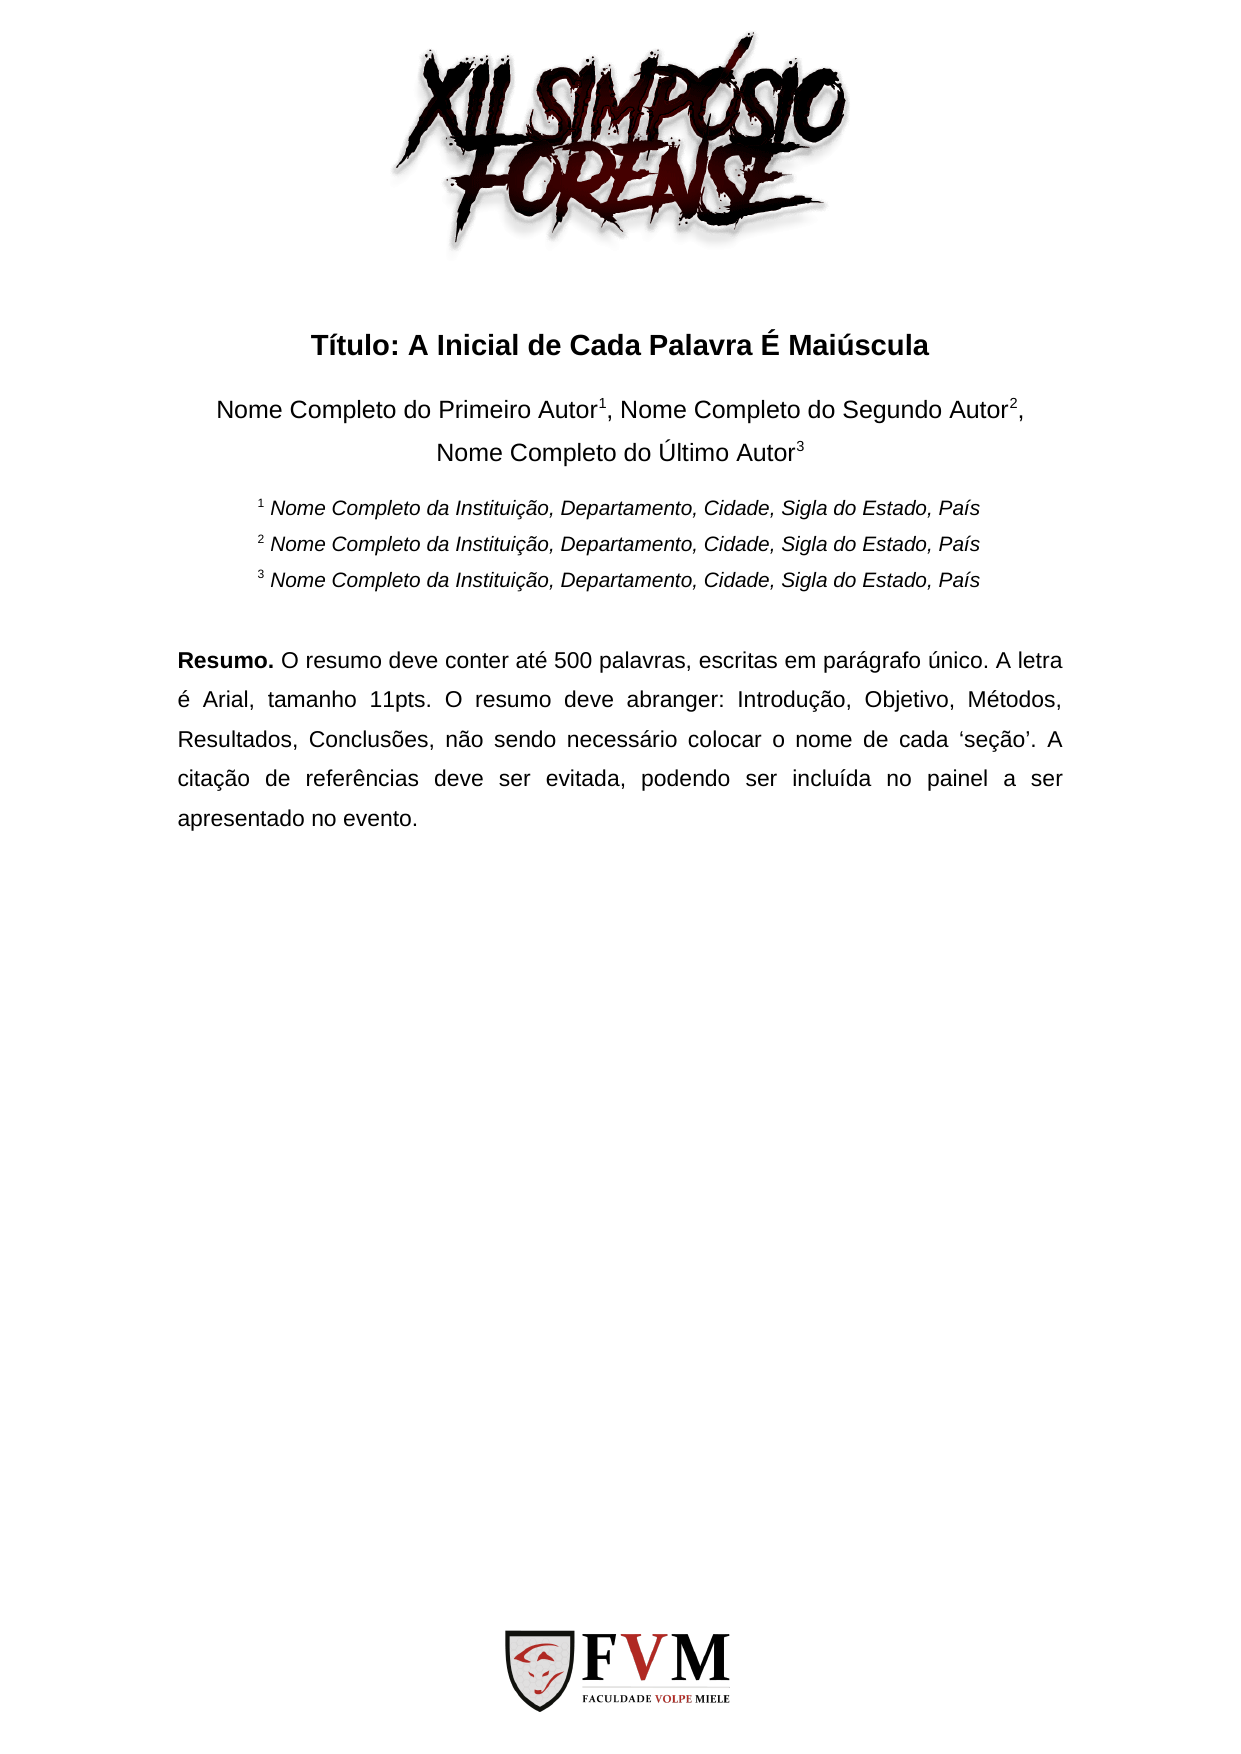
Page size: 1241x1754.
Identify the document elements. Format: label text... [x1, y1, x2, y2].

text Resumo. O resumo deve conter até 500 palavras, escritas em parágrafo único. A letra é Arial, tamanho 11pts. O resumo deve abranger: Introdução, Objetivo, Métodos, Resultados, Conclusões, não sendo necessário colocar o nome de cada ‘seção’. A citação de referências deve ser evitada, podendo ser incluída no painel a ser apresentado no evento. [177, 647, 1063, 831]
picture [389, 30, 851, 261]
picture [505, 1623, 735, 1712]
text Nome Completo do Primeiro Autor1, Nome Completo do Segundo Autor2, [177, 395, 1063, 424]
text Título: A Inicial de Cada Palavra É Maiúscula [177, 261, 1063, 362]
text Nome Completo do Último Autor3 [177, 438, 1063, 467]
text 3 Nome Completo da Instituição, Departamento, Cidade, Sigla do Estado, País [177, 568, 1063, 592]
text 1 Nome Completo da Instituição, Departamento, Cidade, Sigla do Estado, País [177, 496, 1063, 520]
text 2 Nome Completo da Instituição, Departamento, Cidade, Sigla do Estado, País [177, 532, 1063, 556]
